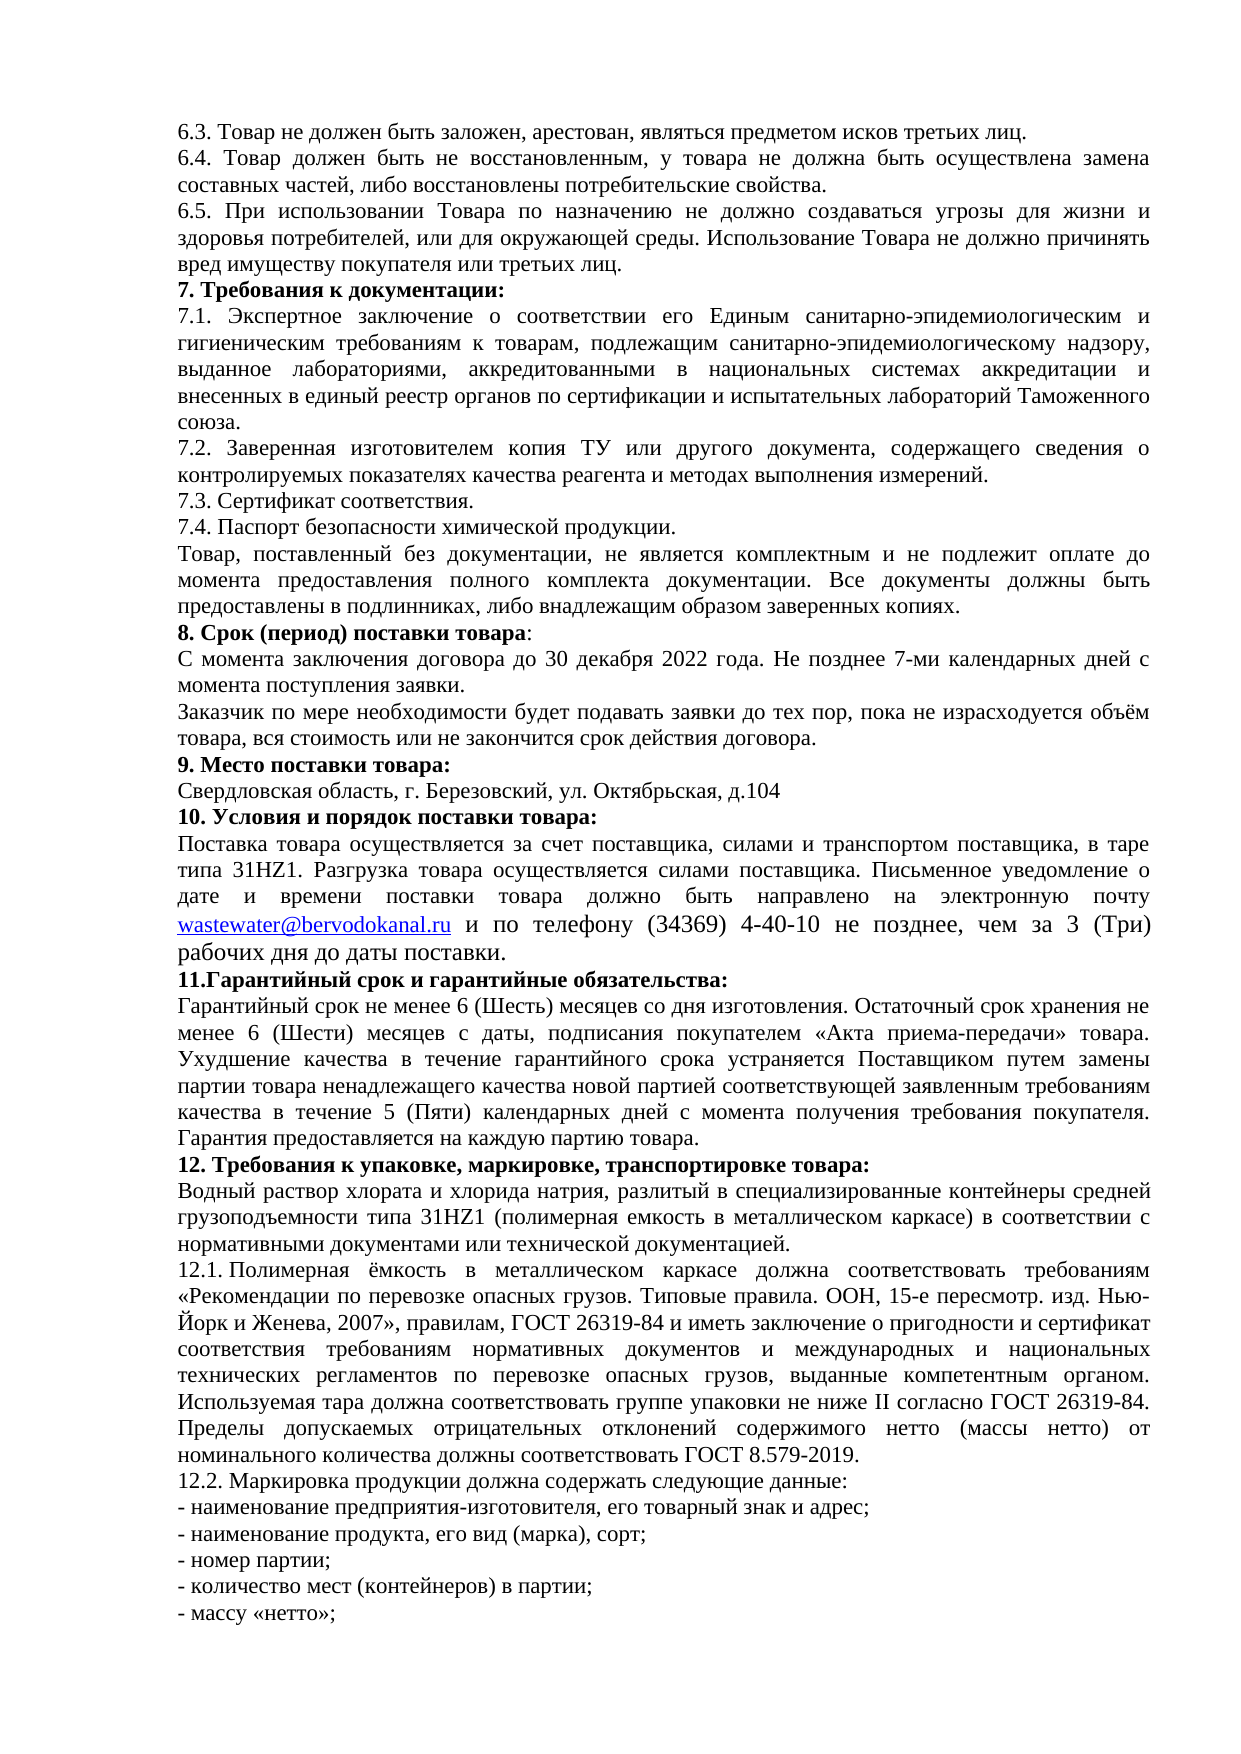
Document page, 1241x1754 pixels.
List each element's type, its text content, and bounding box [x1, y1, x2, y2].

text 12.1. Полимерная ёмкость в металлическом каркасе должна соответствовать требованиям «Рекомендации по перевозке опасных грузов. Типовые правила. ООН, 15-е пересмотр. изд. Нью-Йорк и Женева, 2007», правилам, ГОСТ 26319-84 и иметь заключение о пригодности и сертификат соответствия требованиям нормативных документов и международных и национальных технических регламентов по перевозке опасных грузов, выданные компетентным органом. Используемая тара должна соответствовать группе упаковки не ниже II согласно ГОСТ 26319-84. Пределы допускаемых отрицательных отклонений содержимого нетто (массы нетто) от номинального количества должны соответствовать ГОСТ 8.579-2019. [177, 1256, 1152, 1467]
text С момента заключения договора до 30 декабря 2022 года. Не позднее 7-ми календарных дней с момента поступления заявки. [177, 645, 1152, 698]
text Водный раствор хлората и хлорида натрия, разлитый в специализированные контейнеры средней грузоподъемности типа 31HZ1 (полимерная емкость в металлическом каркасе) в соответствии с нормативными документами или технической документацией. [177, 1177, 1152, 1256]
text 8. Срок (период) поставки товара: [177, 619, 1152, 645]
text 7.4. Паспорт безопасности химической продукции. [177, 513, 1152, 540]
text Свердловская область, г. Березовский, ул. Октябрьская, д.104 [177, 777, 1152, 803]
text Поставка товара осуществляется за счет поставщика, силами и транспортом поставщика, в таре типа 31HZ1. Разгрузка товара осуществляется силами поставщика. Письменное уведомление о дате и времени поставки товара должно быть направлено на электронную почту wastewater@bervodokanal.ru и по телефону (34369) 4-40-10 не позднее, чем за 3 (Три) рабочих дня до даты поставки. [177, 830, 1152, 966]
text 12. Требования к упаковке, маркировке, транспортировке товара: [177, 1151, 1152, 1177]
text 6.4. Товар должен быть не восстановленным, у товара не должна быть осуществлена замена составных частей, либо восстановлены потребительские свойства. [177, 144, 1152, 197]
text - наименование продукта, его вид (марка), сорт; [177, 1520, 1152, 1546]
text - наименование предприятия-изготовителя, его товарный знак и адрес; [177, 1493, 1152, 1520]
text 6.3. Товар не должен быть заложен, арестован, являться предметом исков третьих лиц. [177, 118, 1152, 144]
text 9. Место поставки товара: [177, 751, 1152, 777]
text - массу «нетто»; [177, 1599, 1152, 1625]
text Гарантийный срок не менее 6 (Шесть) месяцев со дня изготовления. Остаточный срок хранения не менее 6 (Шести) месяцев с даты, подписания покупателем «Акта приема-передачи» товара. Ухудшение качества в течение гарантийного срока устраняется Поставщиком путем замены партии товара ненадлежащего качества новой партией соответствующей заявленным требованиям качества в течение 5 (Пяти) календарных дней с момента получения требования покупателя. Гарантия предоставляется на каждую партию товара. [177, 993, 1152, 1151]
text 6.5. При использовании Товара по назначению не должно создаваться угрозы для жизни и здоровья потребителей, или для окружающей среды. Использование Товара не должно причинять вред имуществу покупателя или третьих лиц. [177, 197, 1152, 276]
text 7. Требования к документации: [177, 276, 1152, 303]
text 10. Условия и порядок поставки товара: [177, 803, 1152, 830]
text Заказчик по мере необходимости будет подавать заявки до тех пор, пока не израсходуется объём товара, вся стоимость или не закончится срок действия договора. [177, 698, 1152, 751]
text 7.3. Сертификат соответствия. [177, 487, 1152, 513]
text - количество мест (контейнеров) в партии; [177, 1572, 1152, 1599]
text Товар, поставленный без документации, не является комплектным и не подлежит оплате до момента предоставления полного комплекта документации. Все документы должны быть предоставлены в подлинниках, либо внадлежащим образом заверенных копиях. [177, 540, 1152, 619]
text 12.2. Маркировка продукции должна содержать следующие данные: [177, 1467, 1152, 1493]
text 7.2. Заверенная изготовителем копия ТУ или другого документа, содержащего сведения о контролируемых показателях качества реагента и методах выполнения измерений. [177, 434, 1152, 487]
text 11.Гарантийный срок и гарантийные обязательства: [177, 966, 1152, 993]
text 7.1. Экспертное заключение о соответствии его Единым санитарно-эпидемиологическим и гигиеническим требованиям к товарам, подлежащим санитарно-эпидемиологическому надзору, выданное лабораториями, аккредитованными в национальных системах аккредитации и внесенных в единый реестр органов по сертификации и испытательных лабораторий Таможенного союза. [177, 303, 1152, 434]
text - номер партии; [177, 1546, 1152, 1572]
